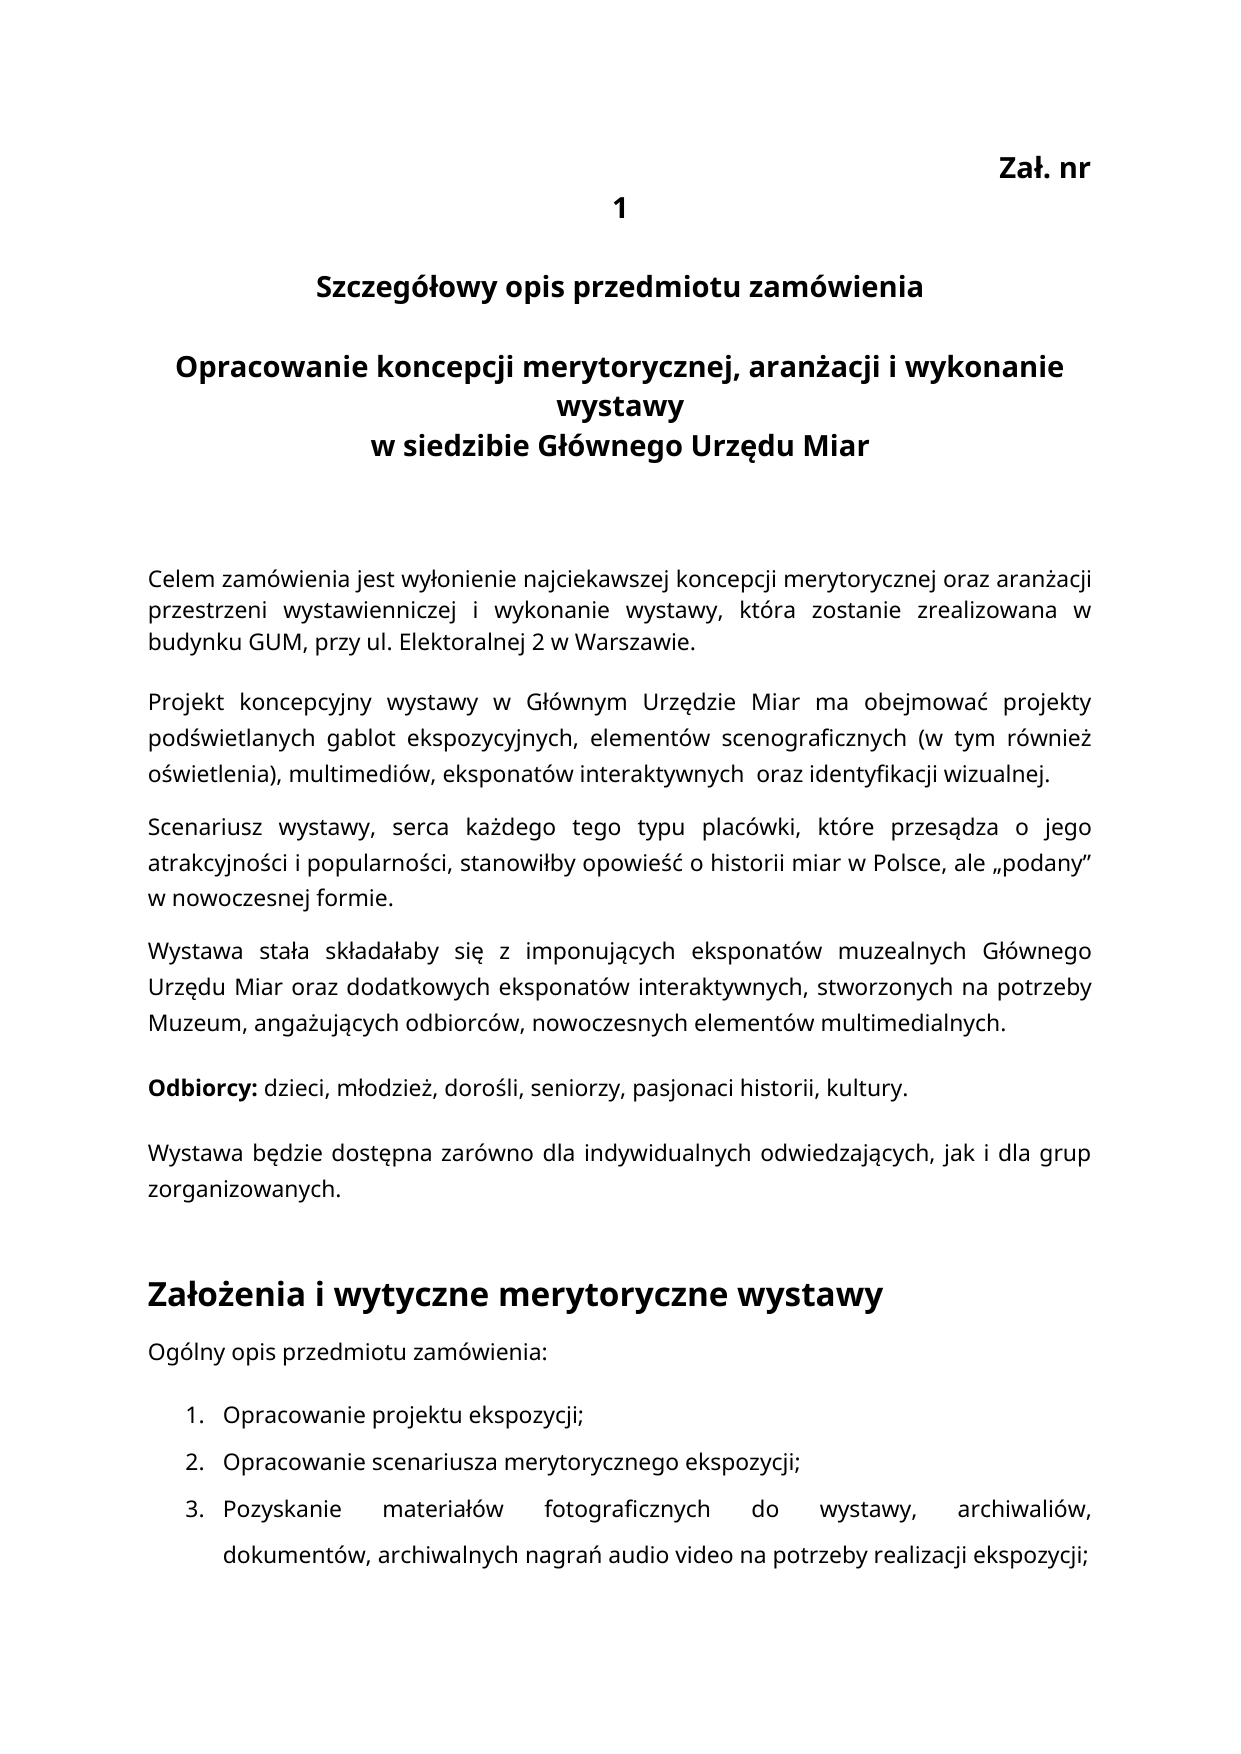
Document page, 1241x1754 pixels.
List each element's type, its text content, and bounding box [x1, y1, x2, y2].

text Wystawa będzie dostępna zarówno dla indywidualnych odwiedzających, jak i dla grup zorganizowanych. [148, 1137, 1093, 1237]
text Projekt koncepcyjny wystawy w Głównym Urzędzie Miar ma obejmować projekty podświetlanych gablot ekspozycyjnych, elementów scenograficznych (w tym również oświetlenia), multimediów, eksponatów interaktywnych oraz identyfikacji wizualnej. [148, 686, 1093, 789]
text Szczegółowy opis przedmiotu zamówienia [148, 267, 1093, 306]
text Scenariusz wystawy, serca każdego tego typu placówki, które przesądza o jego atrakcyjności i popularności, stanowiłby opowieść o historii miar w Polsce, ale „podany” w nowoczesnej formie. [148, 811, 1093, 914]
text Opracowanie koncepcji merytorycznej, aranżacji i wykonanie wystawy [148, 346, 1093, 425]
text Założenia i wytyczne merytoryczne wystawy [148, 1271, 1093, 1316]
text Odbiorcy: dzieci, młodzież, dorośli, seniorzy, pasjonaci historii, kultury. [148, 1072, 1093, 1103]
text Celem zamówienia jest wyłonienie najciekawszej koncepcji merytorycznej oraz aranżacji przestrzeni wystawienniczej i wykonanie wystawy, która zostanie zrealizowana w budynku GUM, przy ul. Elektoralnej 2 w Warszawie. [148, 563, 1093, 657]
text Zał. nr 1 [148, 148, 1093, 227]
text Ogólny opis przedmiotu zamówienia: [148, 1336, 1093, 1368]
text w siedzibie Głównego Urzędu Miar [148, 425, 1093, 465]
list Pozyskanie materiałów fotograficznych do wystawy, archiwaliów, dokumentów, archiwalnych nagrań audio video na potrzeby realizacji ekspozycji; [185, 1493, 1093, 1571]
text Wystawa stała składałaby się z imponujących eksponatów muzealnych Głównego Urzędu Miar oraz dodatkowych eksponatów interaktywnych, stworzonych na potrzeby Muzeum, angażujących odbiorców, nowoczesnych elementów multimedialnych. [148, 935, 1093, 1038]
list Opracowanie scenariusza merytorycznego ekspozycji; [185, 1446, 1093, 1477]
list Opracowanie projektu ekspozycji; [185, 1399, 1093, 1430]
